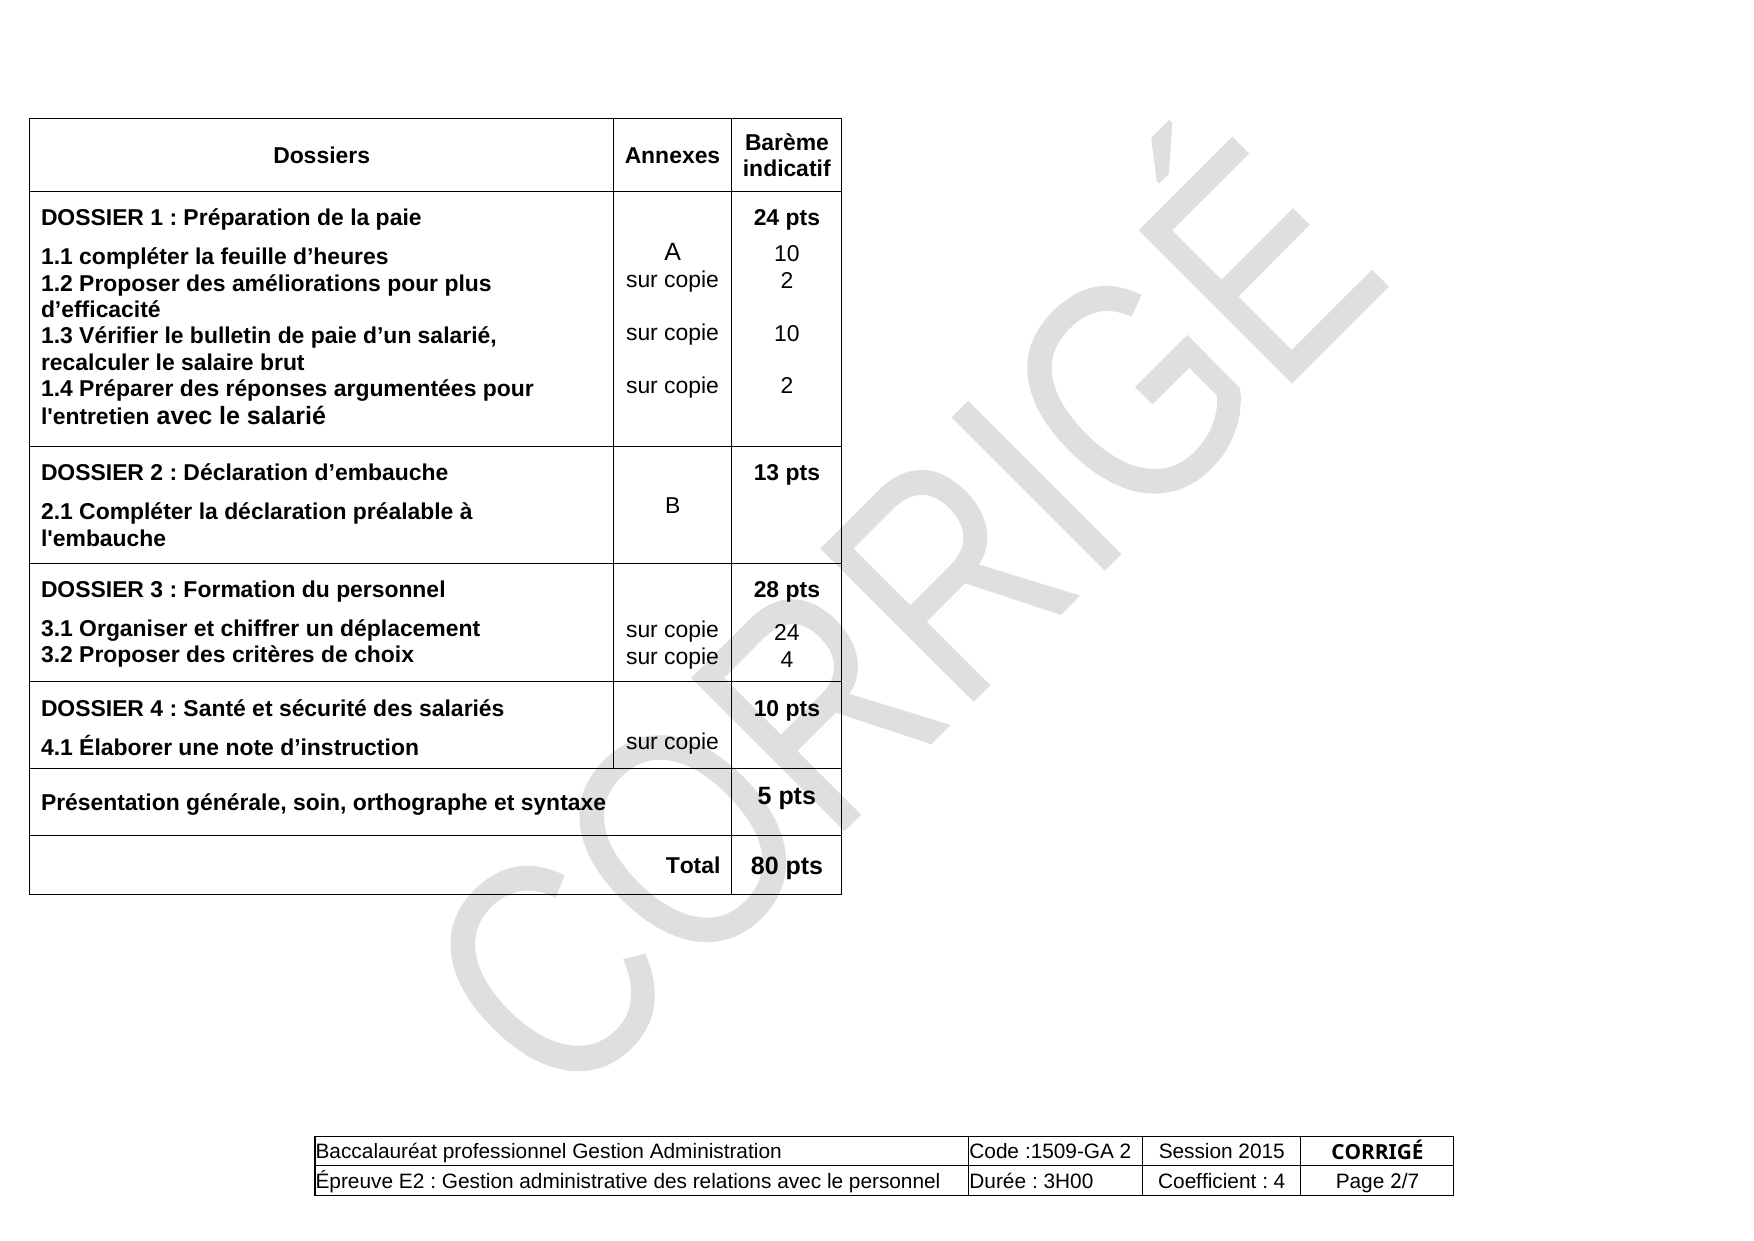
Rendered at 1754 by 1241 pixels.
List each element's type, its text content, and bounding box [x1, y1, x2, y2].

table_cell DOSSIER 4 : Santé et sécurité des salariés 4.1 Élaborer une note d’instruction [30, 682, 613, 768]
table_cell B [614, 447, 731, 563]
table_cell sur copie [614, 682, 731, 768]
table_header Barème indicatif [732, 119, 841, 191]
table_cell A sur copie sur copie sur copie [614, 192, 731, 446]
table_cell DOSSIER 2 : Déclaration d’embauche 2.1 Compléter la déclaration préalable à l'embauche [30, 447, 613, 563]
table_cell 5 pts [732, 769, 841, 835]
table_cell 10 pts [732, 682, 841, 768]
table_cell 80 pts [732, 836, 841, 894]
table_cell 28 pts 24 4 [732, 564, 841, 681]
table_cell sur copie sur copie [614, 564, 731, 681]
table_cell Total [30, 836, 731, 894]
table_cell Présentation générale, soin, orthographe et syntaxe [30, 769, 731, 835]
table_header Annexes [614, 119, 731, 191]
table_header Dossiers [30, 119, 613, 191]
table_cell DOSSIER 1 : Préparation de la paie 1.1 compléter la feuille d’heures 1.2 Proposer des améliorations pour plus d’efficacité 1.3 Vérifier le bulletin de paie d’un salarié, recalculer le salaire brut 1.4 Préparer des réponses argumentées pour l'entretien avec le salarié [30, 192, 613, 446]
table_cell DOSSIER 3 : Formation du personnel 3.1 Organiser et chiffrer un déplacement 3.2 Proposer des critères de choix [30, 564, 613, 681]
table_cell 24 pts 10 2 10 2 [732, 192, 841, 446]
table_cell 13 pts [732, 447, 841, 563]
